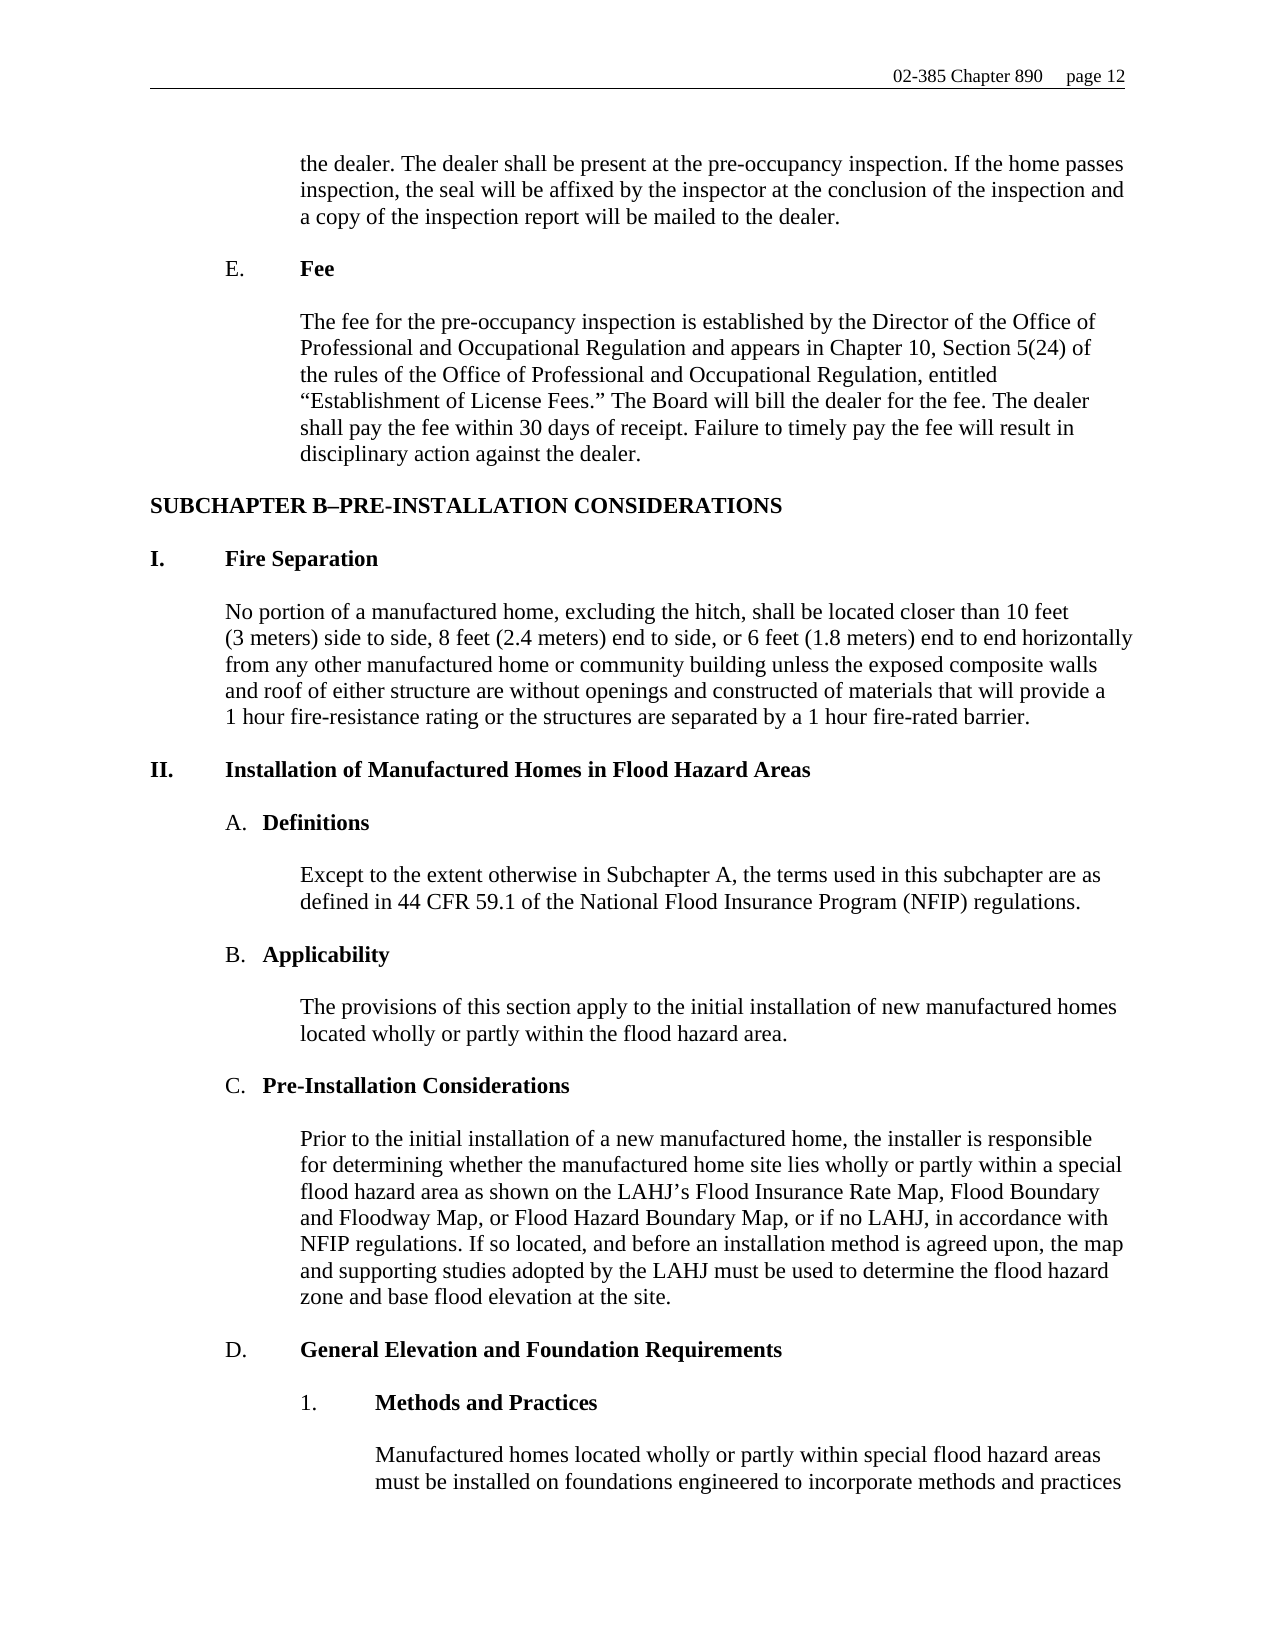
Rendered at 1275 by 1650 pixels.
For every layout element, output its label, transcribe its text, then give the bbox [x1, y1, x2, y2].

text The provisions of this section apply to the initial installation of new manufactured homes located wholly or partly within the flood hazard area. [300, 993, 1125, 1046]
list Pre-Installation Considerations [225, 1072, 1125, 1099]
text No portion of a manufactured home, excluding the hitch, shall be located closer than 10 feet (3 meters) side to side, 8 feet (2.4 meters) end to side, or 6 feet (1.8 meters) end to end horizontally from any other manufactured home or community building unless the exposed composite walls and roof of either structure are without openings and constructed of materials that will provide a 1 hour fire-resistance rating or the structures are separated by a 1 hour fire-rated barrier. [225, 598, 1134, 730]
list Applicability [225, 941, 1125, 967]
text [300, 150, 1125, 229]
text Except to the extent otherwise in Subchapter A, the terms used in this subchapter are as defined in 44 CFR 59.1 of the National Flood Insurance Program (NFIP) regulations. [300, 862, 1125, 914]
text E. Fee [225, 255, 1125, 282]
text I. Fire Separation [150, 545, 1125, 572]
text II. Installation of Manufactured Homes in Flood Hazard Areas [150, 756, 1125, 782]
text SUBCHAPTER B–PRE-INSTALLATION CONSIDERATIONS [150, 493, 1125, 519]
text Prior to the initial installation of a new manufactured home, the installer is responsible for determining whether the manufactured home site lies wholly or partly within a special flood hazard area as shown on the LAHJ’s Flood Insurance Rate Map, Flood Boundary and Floodway Map, or Flood Hazard Boundary Map, or if no LAHJ, in accordance with NFIP regulations. If so located, and before an installation method is agreed upon, the map and supporting studies adopted by the LAHJ must be used to determine the flood hazard zone and base flood elevation at the site. [300, 1125, 1125, 1309]
text The fee for the pre-occupancy inspection is established by the Director of the Office of Professional and Occupational Regulation and appears in Chapter 10, Section 5(24) of the rules of the Office of Professional and Occupational Regulation, entitled “Establishment of License Fees.” The Board will bill the dealer for the fee. The dealer shall pay the fee within 30 days of receipt. Failure to timely pay the fee will result in disciplinary action against the dealer. [300, 308, 1125, 466]
list Definitions [225, 809, 1125, 835]
list Methods and Practices [300, 1389, 1125, 1415]
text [375, 1441, 1125, 1494]
text D. General Elevation and Foundation Requirements [150, 1336, 1125, 1362]
